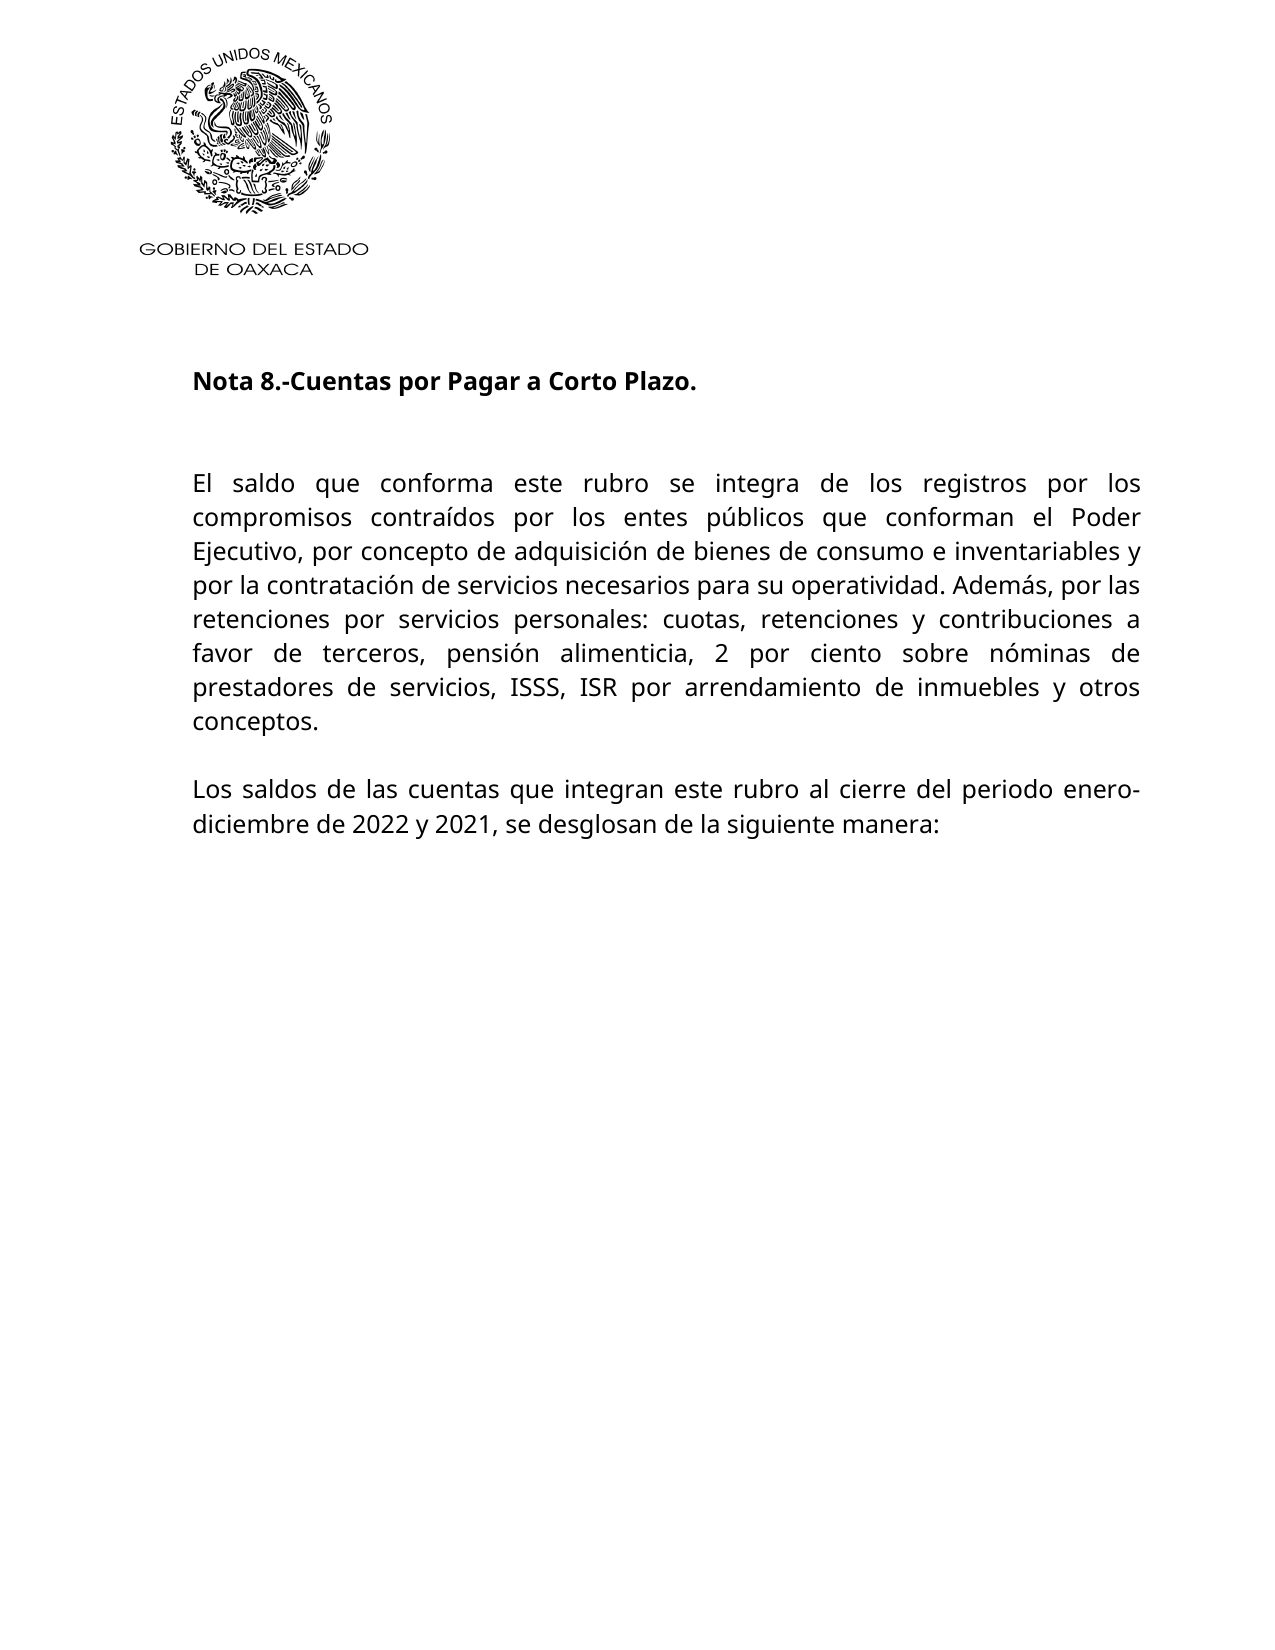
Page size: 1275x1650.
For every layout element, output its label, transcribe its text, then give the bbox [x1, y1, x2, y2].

picture [134, 42, 374, 281]
text Los saldos de las cuentas que integran este rubro al cierre del periodo enero-diciembre de 2022 y 2021, se desglosan de la siguiente manera: [192, 772, 1142, 840]
text El saldo que conforma este rubro se integra de los registros por los compromisos contraídos por los entes públicos que conforman el Poder Ejecutivo, por concepto de adquisición de bienes de consumo e inventariables y por la contratación de servicios necesarios para su operatividad. Además, por las retenciones por servicios personales: cuotas, retenciones y contribuciones a favor de terceros, pensión alimenticia, 2 por ciento sobre nóminas de prestadores de servicios, ISSS, ISR por arrendamiento de inmuebles y otros conceptos. [192, 466, 1142, 738]
text Nota 8.-Cuentas por Pagar a Corto Plazo. [192, 363, 1142, 397]
